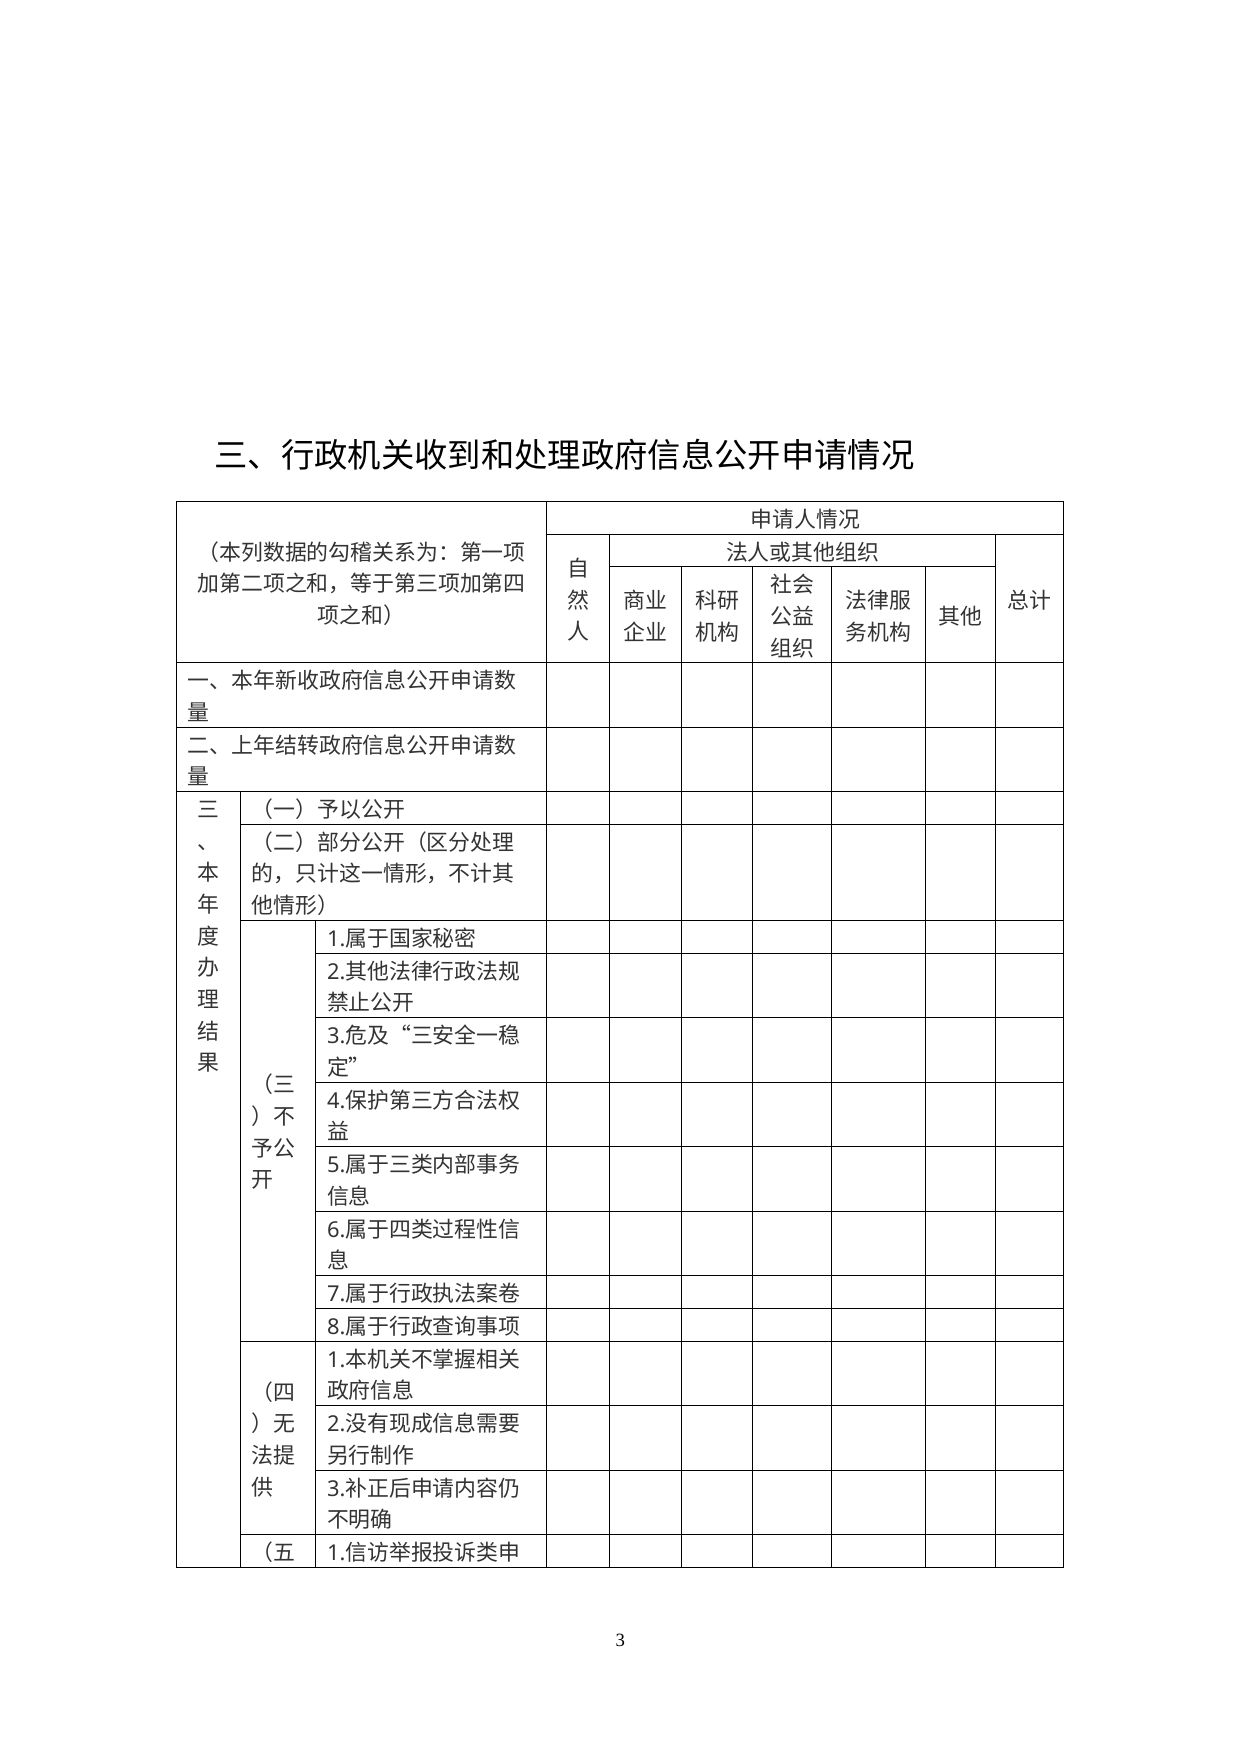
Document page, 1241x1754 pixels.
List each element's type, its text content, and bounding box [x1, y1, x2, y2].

table_cell 2.其他法律行政法规禁止公开 [316, 954, 546, 1017]
table_cell [547, 1276, 609, 1308]
table_cell [832, 663, 925, 727]
table_cell [753, 1471, 831, 1534]
table_cell 商业企业 [610, 567, 681, 662]
table_cell [832, 1018, 925, 1082]
table_cell [610, 1276, 681, 1308]
table_cell 法律服务机构 [832, 567, 925, 662]
table_header 申请人情况 [547, 502, 1063, 533]
table_cell （一）予以公开 [241, 792, 546, 824]
table_cell [682, 1018, 752, 1082]
table_cell [832, 954, 925, 1017]
table_cell [547, 954, 609, 1017]
table_cell [753, 954, 831, 1017]
table_cell [682, 1276, 752, 1308]
table_cell [926, 954, 995, 1017]
table_cell [682, 1147, 752, 1211]
table_cell [682, 1406, 752, 1469]
table_cell [610, 728, 681, 791]
table_cell [996, 1212, 1063, 1275]
table_cell [832, 1212, 925, 1275]
table_cell [832, 1471, 925, 1534]
table_cell [926, 1147, 995, 1211]
table_cell [753, 1147, 831, 1211]
table_cell [547, 1342, 609, 1405]
table_cell [682, 921, 752, 953]
table_cell 其他 [926, 567, 995, 662]
table_cell [996, 1276, 1063, 1308]
table_cell [926, 1276, 995, 1308]
table_cell [547, 825, 609, 920]
table_cell [996, 1535, 1063, 1567]
table_cell [547, 1147, 609, 1211]
table_cell [610, 1342, 681, 1405]
table_cell [610, 954, 681, 1017]
table_cell [682, 792, 752, 824]
table_cell 1.本机关不掌握相关政府信息 [316, 1342, 546, 1405]
table_cell [610, 1212, 681, 1275]
table_cell [547, 663, 609, 727]
table_cell [753, 1535, 831, 1567]
table_cell [926, 1535, 995, 1567]
table_cell [926, 1083, 995, 1146]
table_cell [753, 728, 831, 791]
table_cell [926, 1018, 995, 1082]
table_cell [832, 1147, 925, 1211]
table_cell [996, 663, 1063, 727]
table_cell [547, 1018, 609, 1082]
table_cell （五）不予处理 [241, 1535, 315, 1567]
table_cell [926, 825, 995, 920]
table_cell 三、本年度办理结果 [177, 792, 240, 1567]
table_cell [547, 792, 609, 824]
table_cell [610, 663, 681, 727]
table_cell [610, 1471, 681, 1534]
table_cell [547, 1406, 609, 1469]
table_cell [547, 1535, 609, 1567]
table_cell [753, 663, 831, 727]
table_cell [682, 663, 752, 727]
table_cell 3.危及“三安全一稳定” [316, 1018, 546, 1082]
table_cell [996, 1147, 1063, 1211]
table_cell [753, 1342, 831, 1405]
table_cell [610, 1309, 681, 1341]
table_cell [610, 825, 681, 920]
table_cell [832, 1309, 925, 1341]
table_cell [682, 1342, 752, 1405]
table_cell 科研机构 [682, 567, 752, 662]
table_cell [996, 792, 1063, 824]
table_cell [753, 1309, 831, 1341]
table_cell （三）不予公开 [241, 921, 315, 1341]
table_cell [547, 921, 609, 953]
table_cell [996, 1406, 1063, 1469]
table_cell [610, 921, 681, 953]
table_cell [996, 954, 1063, 1017]
table_cell 8.属于行政查询事项 [316, 1309, 546, 1341]
table_cell [832, 1276, 925, 1308]
table_cell [610, 792, 681, 824]
table_cell [547, 728, 609, 791]
table_cell [832, 921, 925, 953]
table_cell 自然人 [547, 535, 609, 662]
table_cell 总计 [996, 535, 1063, 662]
table_cell [753, 1083, 831, 1146]
table_cell [926, 921, 995, 953]
table_cell [996, 921, 1063, 953]
table_cell 2.没有现成信息需要另行制作 [316, 1406, 546, 1469]
table_cell [753, 1018, 831, 1082]
table_cell [753, 1406, 831, 1469]
table_cell 二、上年结转政府信息公开申请数量 [177, 728, 546, 791]
table_cell [926, 1212, 995, 1275]
table_cell [547, 1083, 609, 1146]
table_cell [926, 1342, 995, 1405]
table_cell （四）无法提供 [241, 1342, 315, 1534]
table_cell 5.属于三类内部事务信息 [316, 1147, 546, 1211]
table_cell [682, 1309, 752, 1341]
table_cell [832, 728, 925, 791]
table_cell 社会公益组织 [753, 567, 831, 662]
table_cell [682, 728, 752, 791]
table_cell [682, 1212, 752, 1275]
table_cell [832, 792, 925, 824]
table_cell [926, 728, 995, 791]
table_cell [753, 825, 831, 920]
list 三、行政机关收到和处理政府信息公开申请情况 [148, 428, 1093, 477]
table_cell [610, 1406, 681, 1469]
table_cell [832, 1406, 925, 1469]
table_cell [753, 792, 831, 824]
table_cell [753, 1276, 831, 1308]
table_cell 3.补正后申请内容仍不明确 [316, 1471, 546, 1534]
table_cell [996, 1083, 1063, 1146]
table_cell [610, 1083, 681, 1146]
table_cell [832, 825, 925, 920]
table_cell [682, 825, 752, 920]
table_cell [547, 1471, 609, 1534]
table_cell 1.属于国家秘密 [316, 921, 546, 953]
table_cell 7.属于行政执法案卷 [316, 1276, 546, 1308]
table_cell [547, 1212, 609, 1275]
table_cell [926, 1309, 995, 1341]
table_cell 法人或其他组织 [610, 535, 995, 566]
table_cell [753, 921, 831, 953]
table_cell [926, 663, 995, 727]
table_cell [753, 1212, 831, 1275]
table_cell [996, 1342, 1063, 1405]
table_cell [610, 1147, 681, 1211]
table_cell [996, 728, 1063, 791]
table_cell [926, 1406, 995, 1469]
table_cell [996, 1018, 1063, 1082]
table_cell [996, 825, 1063, 920]
table_cell [832, 1342, 925, 1405]
table_cell [832, 1535, 925, 1567]
table_cell [682, 1083, 752, 1146]
table_cell [926, 1471, 995, 1534]
table_cell [996, 1309, 1063, 1341]
table_cell 6.属于四类过程性信息 [316, 1212, 546, 1275]
table_cell [682, 1535, 752, 1567]
table_cell 1.信访举报投诉类申请 [316, 1535, 546, 1567]
table_header （本列数据的勾稽关系为：第一项加第二项之和，等于第三项加第四项之和） [177, 502, 546, 662]
table_cell [682, 1471, 752, 1534]
table_cell [832, 1083, 925, 1146]
table_cell （二）部分公开（区分处理的，只计这一情形，不计其他情形） [241, 825, 546, 920]
table_cell [547, 1309, 609, 1341]
table_cell 一、本年新收政府信息公开申请数量 [177, 663, 546, 727]
table_cell [926, 792, 995, 824]
table_cell [610, 1535, 681, 1567]
table_cell [610, 1018, 681, 1082]
table_cell 4.保护第三方合法权益 [316, 1083, 546, 1146]
table_cell [682, 954, 752, 1017]
table_cell [996, 1471, 1063, 1534]
